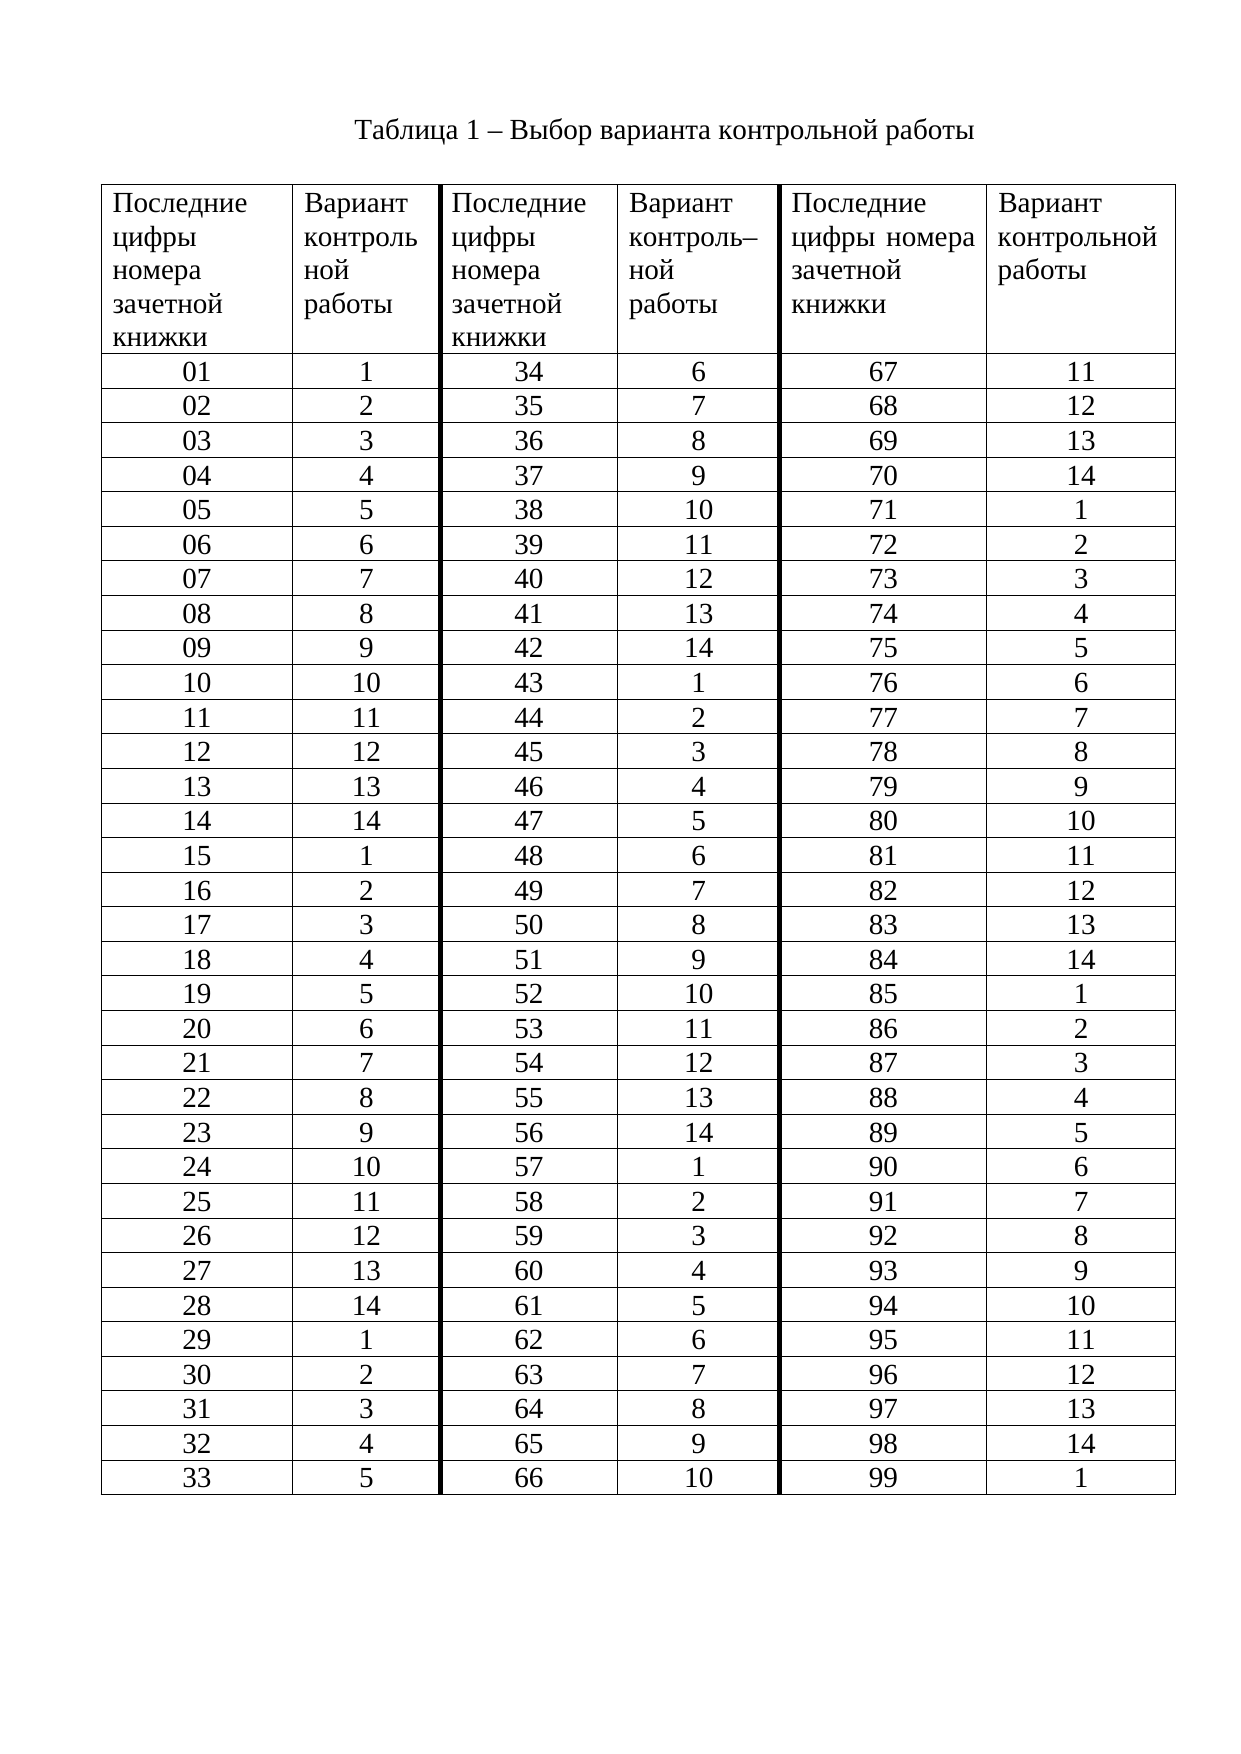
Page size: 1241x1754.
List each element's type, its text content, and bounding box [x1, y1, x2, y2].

table_cell 75 [782, 631, 986, 664]
table_cell 42 [443, 631, 617, 664]
table_cell 4 [293, 458, 438, 491]
table_cell 14 [618, 1115, 777, 1148]
table_cell 76 [782, 665, 986, 699]
table_cell 13 [987, 907, 1175, 941]
table_cell 1 [293, 838, 438, 872]
table_cell 4 [618, 1253, 777, 1287]
table_cell 23 [102, 1115, 292, 1148]
table_cell 24 [102, 1149, 292, 1183]
table_cell 12 [987, 1357, 1175, 1390]
table_cell 2 [987, 1011, 1175, 1044]
table_cell 1 [618, 665, 777, 699]
table_cell 9 [618, 942, 777, 975]
table_cell 10 [987, 1288, 1175, 1321]
table_cell 8 [293, 596, 438, 629]
table_cell 8 [618, 907, 777, 941]
table_cell 5 [618, 1288, 777, 1321]
table_cell 93 [782, 1253, 986, 1287]
table_cell 3 [293, 1391, 438, 1425]
table_cell 4 [618, 769, 777, 802]
table_cell 13 [293, 769, 438, 802]
table_cell 94 [782, 1288, 986, 1321]
table_cell 68 [782, 389, 986, 422]
table_cell 55 [443, 1080, 617, 1114]
table_cell 4 [293, 1426, 438, 1459]
table_cell 12 [618, 561, 777, 595]
table_cell 8 [987, 1219, 1175, 1252]
table_cell 59 [443, 1219, 617, 1252]
table_header Вариант контрольной работы [293, 185, 438, 353]
table_cell 11 [987, 354, 1175, 387]
table_cell 81 [782, 838, 986, 872]
table_cell 1 [293, 1322, 438, 1356]
table_cell 7 [618, 1357, 777, 1390]
table_cell 12 [987, 389, 1175, 422]
table_cell 1 [293, 354, 438, 387]
table_cell 66 [443, 1461, 617, 1494]
table_cell 43 [443, 665, 617, 699]
table_cell 77 [782, 700, 986, 733]
table_cell 27 [102, 1253, 292, 1287]
table_cell 28 [102, 1288, 292, 1321]
table_cell 78 [782, 734, 986, 768]
table_cell 7 [987, 1184, 1175, 1217]
table_cell 18 [102, 942, 292, 975]
table_cell 9 [987, 769, 1175, 802]
table_cell 65 [443, 1426, 617, 1459]
table_cell 12 [293, 1219, 438, 1252]
table_cell 10 [293, 665, 438, 699]
table_cell 32 [102, 1426, 292, 1459]
table_cell 7 [293, 1046, 438, 1079]
table_cell 8 [618, 1391, 777, 1425]
table_cell 11 [987, 1322, 1175, 1356]
table_cell 14 [102, 804, 292, 837]
table_cell 40 [443, 561, 617, 595]
table_cell 05 [102, 492, 292, 526]
table_cell 14 [293, 804, 438, 837]
table_cell 11 [102, 700, 292, 733]
table_cell 87 [782, 1046, 986, 1079]
table_cell 7 [987, 700, 1175, 733]
table_cell 6 [618, 1322, 777, 1356]
table_cell 73 [782, 561, 986, 595]
table_cell 5 [987, 631, 1175, 664]
table_cell 31 [102, 1391, 292, 1425]
table_cell 13 [987, 1391, 1175, 1425]
table_cell 4 [987, 596, 1175, 629]
table_cell 84 [782, 942, 986, 975]
table_cell 30 [102, 1357, 292, 1390]
table_cell 6 [618, 838, 777, 872]
table_cell 92 [782, 1219, 986, 1252]
table_cell 4 [293, 942, 438, 975]
table_cell 62 [443, 1322, 617, 1356]
table_cell 53 [443, 1011, 617, 1044]
table_cell 61 [443, 1288, 617, 1321]
table_cell 6 [293, 1011, 438, 1044]
table_cell 3 [293, 423, 438, 457]
table_cell 10 [102, 665, 292, 699]
table_cell 82 [782, 873, 986, 906]
table_cell 5 [293, 976, 438, 1010]
table_cell 29 [102, 1322, 292, 1356]
table_cell 34 [443, 354, 617, 387]
table_cell 6 [987, 665, 1175, 699]
table_cell 5 [618, 804, 777, 837]
table_cell 50 [443, 907, 617, 941]
table_cell 11 [293, 1184, 438, 1217]
table_cell 16 [102, 873, 292, 906]
table_cell 3 [987, 1046, 1175, 1079]
table_cell 6 [293, 527, 438, 560]
table_cell 26 [102, 1219, 292, 1252]
table_cell 9 [293, 631, 438, 664]
table_cell 7 [618, 389, 777, 422]
table_cell 9 [618, 458, 777, 491]
table_cell 14 [987, 942, 1175, 975]
table_cell 10 [618, 976, 777, 1010]
table_cell 11 [618, 1011, 777, 1044]
table_cell 1 [618, 1149, 777, 1183]
table_cell 7 [293, 561, 438, 595]
table_cell 4 [987, 1080, 1175, 1114]
table_cell 91 [782, 1184, 986, 1217]
table_cell 10 [987, 804, 1175, 837]
table_cell 3 [293, 907, 438, 941]
table_cell 96 [782, 1357, 986, 1390]
table_cell 2 [293, 1357, 438, 1390]
table_cell 14 [987, 458, 1175, 491]
table_cell 22 [102, 1080, 292, 1114]
table_cell 25 [102, 1184, 292, 1217]
table_cell 17 [102, 907, 292, 941]
table_header Последние цифры номера зачетной книжки [443, 185, 617, 353]
table_cell 6 [618, 354, 777, 387]
table_cell 90 [782, 1149, 986, 1183]
table_header Вариант контрольной работы [987, 185, 1175, 353]
table_cell 60 [443, 1253, 617, 1287]
table_cell 11 [293, 700, 438, 733]
table_cell 20 [102, 1011, 292, 1044]
table_cell 95 [782, 1322, 986, 1356]
table_cell 6 [987, 1149, 1175, 1183]
table_cell 01 [102, 354, 292, 387]
table_cell 8 [987, 734, 1175, 768]
table_cell 13 [293, 1253, 438, 1287]
table_header Последние цифры номера зачетной книжки [782, 185, 986, 353]
table_cell 41 [443, 596, 617, 629]
table_cell 88 [782, 1080, 986, 1114]
table_cell 46 [443, 769, 617, 802]
table_cell 10 [618, 492, 777, 526]
table_cell 5 [987, 1115, 1175, 1148]
table_cell 99 [782, 1461, 986, 1494]
table_cell 5 [293, 1461, 438, 1494]
table_cell 1 [987, 492, 1175, 526]
table_cell 13 [102, 769, 292, 802]
table_cell 38 [443, 492, 617, 526]
table_cell 9 [618, 1426, 777, 1459]
table_cell 72 [782, 527, 986, 560]
table_cell 13 [618, 596, 777, 629]
table_cell 57 [443, 1149, 617, 1183]
table_cell 8 [618, 423, 777, 457]
table_cell 12 [102, 734, 292, 768]
table_cell 49 [443, 873, 617, 906]
table_cell 39 [443, 527, 617, 560]
table_cell 51 [443, 942, 617, 975]
table_cell 58 [443, 1184, 617, 1217]
table_cell 21 [102, 1046, 292, 1079]
table_cell 1 [987, 1461, 1175, 1494]
table_cell 04 [102, 458, 292, 491]
table_cell 89 [782, 1115, 986, 1148]
table_cell 11 [618, 527, 777, 560]
table_cell 79 [782, 769, 986, 802]
table_cell 2 [618, 700, 777, 733]
table_cell 8 [293, 1080, 438, 1114]
table_cell 71 [782, 492, 986, 526]
table_cell 2 [987, 527, 1175, 560]
table_cell 03 [102, 423, 292, 457]
table_cell 3 [987, 561, 1175, 595]
table_cell 33 [102, 1461, 292, 1494]
table_cell 54 [443, 1046, 617, 1079]
table_cell 3 [618, 734, 777, 768]
table_cell 2 [618, 1184, 777, 1217]
table_cell 56 [443, 1115, 617, 1148]
table_cell 47 [443, 804, 617, 837]
table_cell 09 [102, 631, 292, 664]
table_cell 02 [102, 389, 292, 422]
table_cell 3 [618, 1219, 777, 1252]
table_cell 63 [443, 1357, 617, 1390]
table_cell 45 [443, 734, 617, 768]
table_cell 12 [293, 734, 438, 768]
table_header Вариант контроль–ной работы [618, 185, 777, 353]
table_cell 97 [782, 1391, 986, 1425]
table_cell 2 [293, 389, 438, 422]
table_cell 36 [443, 423, 617, 457]
table_cell 69 [782, 423, 986, 457]
table_cell 11 [987, 838, 1175, 872]
table_cell 80 [782, 804, 986, 837]
table_cell 52 [443, 976, 617, 1010]
table_cell 12 [987, 873, 1175, 906]
table_cell 2 [293, 873, 438, 906]
table_cell 15 [102, 838, 292, 872]
table_cell 48 [443, 838, 617, 872]
table_cell 67 [782, 354, 986, 387]
table_cell 7 [618, 873, 777, 906]
table_cell 06 [102, 527, 292, 560]
table_cell 14 [987, 1426, 1175, 1459]
table_cell 12 [618, 1046, 777, 1079]
table_cell 64 [443, 1391, 617, 1425]
table_cell 86 [782, 1011, 986, 1044]
text Таблица 1 – Выбор варианта контрольной работы [112, 112, 1128, 146]
table_cell 1 [987, 976, 1175, 1010]
table_cell 9 [987, 1253, 1175, 1287]
table_cell 08 [102, 596, 292, 629]
table_cell 10 [618, 1461, 777, 1494]
table_cell 19 [102, 976, 292, 1010]
table_cell 14 [293, 1288, 438, 1321]
table_cell 9 [293, 1115, 438, 1148]
table_cell 35 [443, 389, 617, 422]
table_cell 85 [782, 976, 986, 1010]
table_cell 70 [782, 458, 986, 491]
table_cell 14 [618, 631, 777, 664]
table_cell 83 [782, 907, 986, 941]
table_cell 13 [987, 423, 1175, 457]
table_cell 5 [293, 492, 438, 526]
table_cell 37 [443, 458, 617, 491]
table_cell 13 [618, 1080, 777, 1114]
table_cell 98 [782, 1426, 986, 1459]
table_cell 74 [782, 596, 986, 629]
table_cell 07 [102, 561, 292, 595]
table_header Последние цифры номера зачетной книжки [102, 185, 292, 353]
table_cell 10 [293, 1149, 438, 1183]
table_cell 44 [443, 700, 617, 733]
